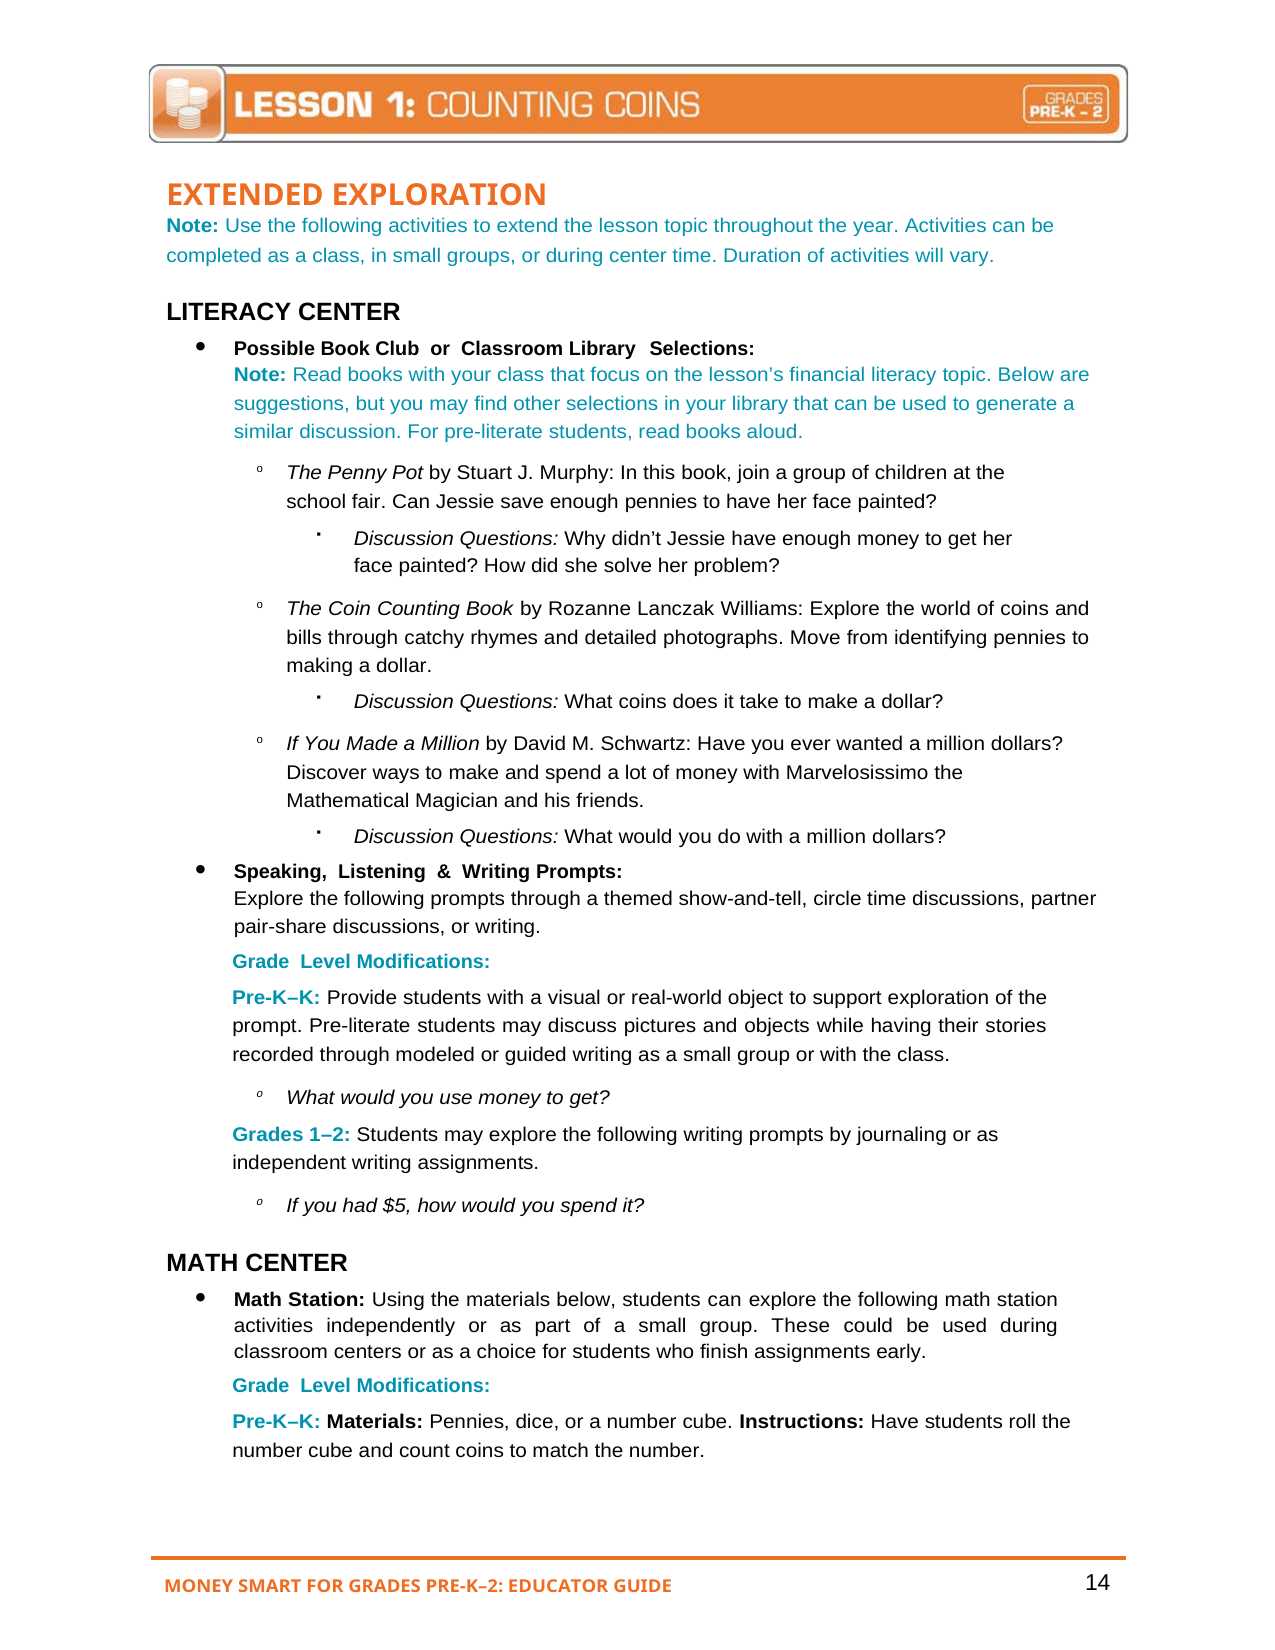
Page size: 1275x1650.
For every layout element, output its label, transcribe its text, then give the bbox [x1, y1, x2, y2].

subtitle Grade Level Modifications: [232, 1374, 1124, 1397]
list If you had $5, how would you spend it? [256, 1193, 1139, 1218]
text Pre-K–K: Materials: Pennies, dice, or a number cube. Instructions: Have students roll the number cube and count coins to match the number. [232, 1410, 1075, 1461]
list The Coin Counting Book by Rozanne Lanczak Williams: Explore the world of coins and bills through catchy rhymes and detailed photographs. Move from identifying pennies to making a dollar. [256, 596, 1091, 677]
subtitle EXTENDED EXPLORATION [166, 173, 1124, 214]
picture [148, 64, 1129, 143]
list Discussion Questions: What would you do with a million dollars? [316, 824, 1139, 847]
subtitle LITERACY CENTER [166, 297, 1124, 326]
subtitle Possible Book Club or Classroom Library Selections: [196, 337, 1139, 361]
text Note: Use the following activities to extend the lesson topic throughout the year. Activities can be completed as a class, in small groups, or during center time. Duration of activities will vary. [166, 214, 1060, 266]
text Grades 1–2: Students may explore the following writing prompts by journaling or as independent writing assignments. [232, 1123, 1003, 1174]
text Note: Read books with your class that focus on the lesson’s financial literacy topic. Below are suggestions, but you may find other selections in your library that can be used to generate a similar discussion. For pre-literate students, read books aloud. [233, 363, 1124, 443]
subtitle Grade Level Modifications: [232, 950, 1124, 973]
list The Penny Pot by Stuart J. Murphy: In this book, join a group of children at the school fair. Can Jessie save enough pennies to have her face painted? [256, 461, 1067, 513]
list What would you use money to get? [256, 1086, 1139, 1110]
text Pre-K–K: Provide students with a visual or real-world object to support exploration of the prompt. Pre-literate students may discuss pictures and objects while having their stories recorded through modeled or guided writing as a small group or with the class. [232, 986, 1048, 1066]
list Discussion Questions: What coins does it take to make a dollar? [316, 690, 1139, 712]
list Math Station: Using the materials below, students can explore the following math station activities independently or as part of a small group. These could be used during classroom centers or as a choice for students who finish assignments early. [196, 1288, 1058, 1362]
subtitle MATH CENTER [166, 1248, 1124, 1277]
list Discussion Questions: Why didn’t Jessie have enough money to get her face painted? How did she solve her problem? [316, 527, 1055, 577]
subtitle Speaking, Listening & Writing Prompts: [196, 859, 1139, 883]
text Explore the following prompts through a themed show-and-tell, circle time discussions, partner pair-share discussions, or writing. [233, 887, 1100, 938]
list If You Made a Million by David M. Schwartz: Have you ever wanted a million dollars? Discover ways to make and spend a lot of money with Marvelosissimo the Mathematical Magician and his friends. [256, 731, 1088, 812]
